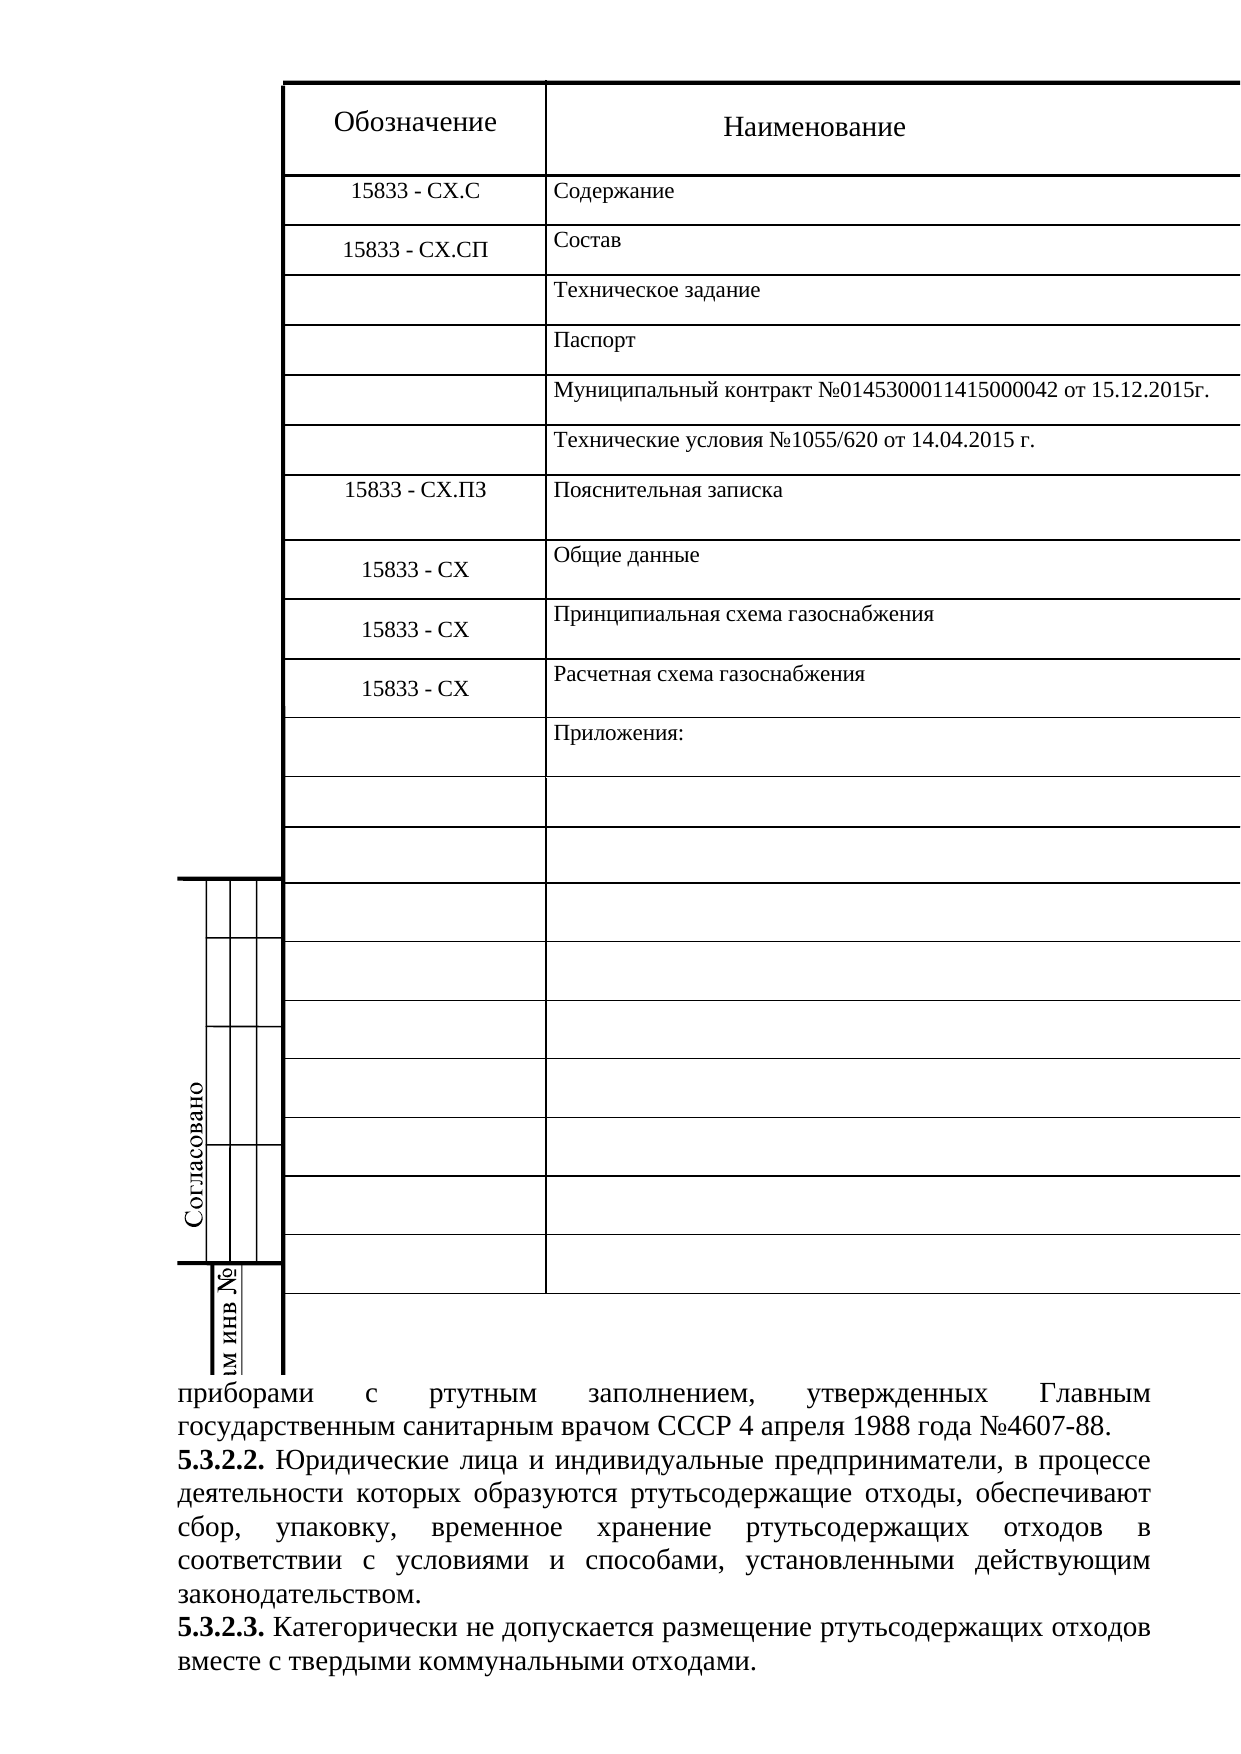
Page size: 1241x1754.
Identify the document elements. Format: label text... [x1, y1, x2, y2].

text 5.3.2.3. Категорически не допускается размещение ртутьсодержащих отходов вместе с твердыми коммунальными отходами. [177, 1609, 1152, 1677]
text 5.3.2.2. Юридические лица и индивидуальные предприниматели, в процессе деятельности которых образуются ртутьсодержащие отходы, обеспечивают сбор, упаковку, временное хранение ртутьсодержащих отходов в соответствии с условиями и способами, установленными действующим законодательством. [177, 1442, 1152, 1609]
text Обращение с ртутьсодержащими отходами должно осуществляться с учетом требований Санитарных Правил при работе с ртутью, ее соединениями и приборами с ртутным заполнением, утвержденных Главным государственным санитарным врачом СССР 4 апреля 1988 года №4607-88. [177, 1375, 1152, 1442]
